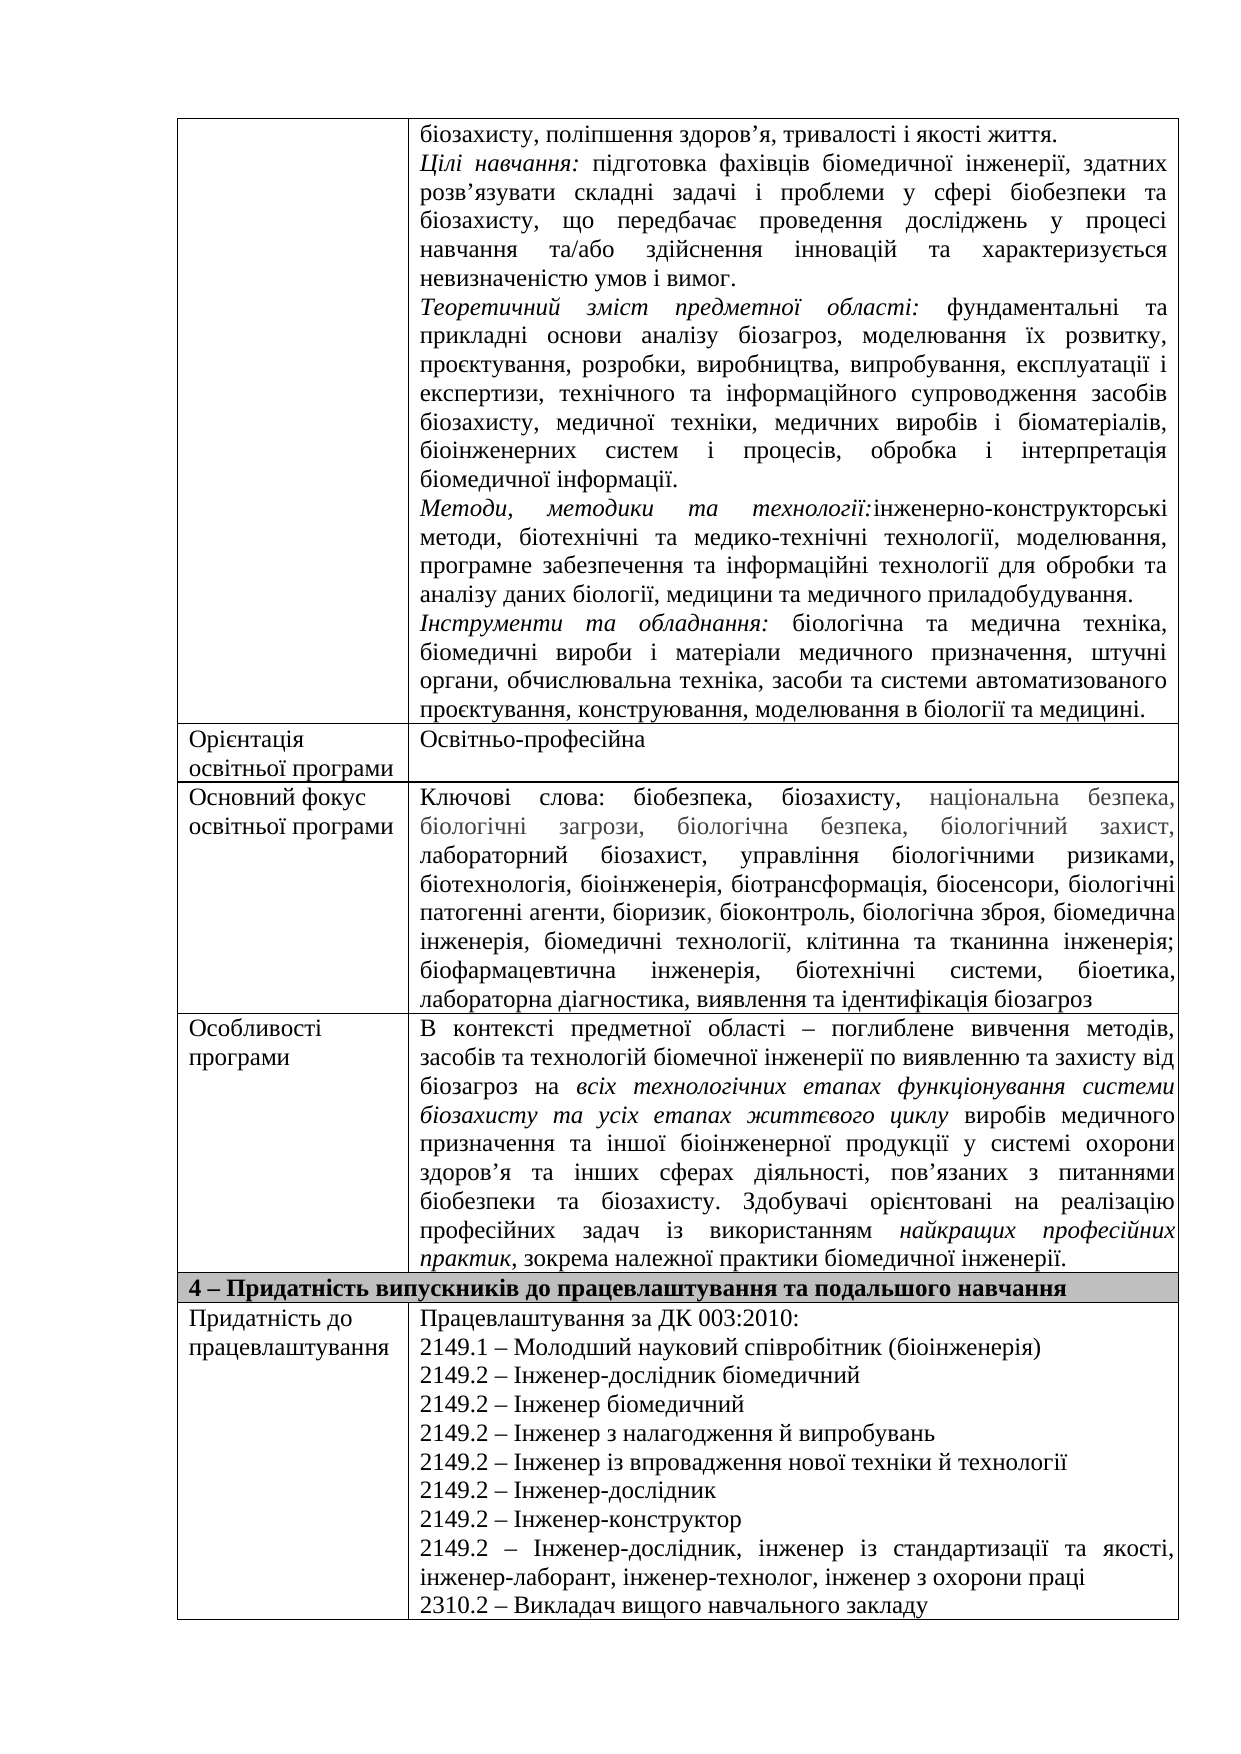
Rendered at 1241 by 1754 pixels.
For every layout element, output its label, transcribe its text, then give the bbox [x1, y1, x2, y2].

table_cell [409, 119, 1178, 723]
table_cell В контексті предметної області – поглиблене вивчення методів, засобів та технологій біомечної інженерії по виявленню та захисту від біозагроз на всіх технологічних етапах функціонування системи біозахисту та усіх етапах життєвого циклу виробів медичного призначення та іншої біоінженерної продукції у системі охорони здоров’я та інших сферах діяльності, пов’язаних з питаннями біобезпеки та біозахисту. Здобувачі орієнтовані на реалізацію професійних задач із використанням найкращих професійних практик, зокрема належної практики біомедичної інженерії. [409, 1014, 1178, 1272]
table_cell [178, 119, 408, 723]
table_cell Ключові слова: біобезпека, біозахисту, національна безпека, біологічні загрози, біологічна безпека, біологічний захист, лабораторний біозахист, управління біологічними ризиками, біотехнологія, біоінженерія, біотрансформація, біосенсори, біологічні патогенні агенти, біоризик, біоконтроль, біологічна зброя, біомедична інженерія, біомедичні технології, клітинна та тканинна інженерія; біофармацевтична інженерія, біотехнічні системи, біоетика, лабораторна діагностика, виявлення та ідентифікація біозагроз [409, 783, 1178, 1012]
table_cell Орієнтація освітньої програми [304, 724, 408, 781]
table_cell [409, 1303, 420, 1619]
table_cell Особливості програми [178, 1014, 408, 1272]
table_cell 4 – Придатність випускників до працевлаштування та подальшого навчання [178, 1273, 1178, 1302]
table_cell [178, 1303, 408, 1619]
table_cell Основний фокус освітньої програми [178, 783, 408, 1012]
table_cell Освітньо-професійна [409, 724, 1178, 781]
